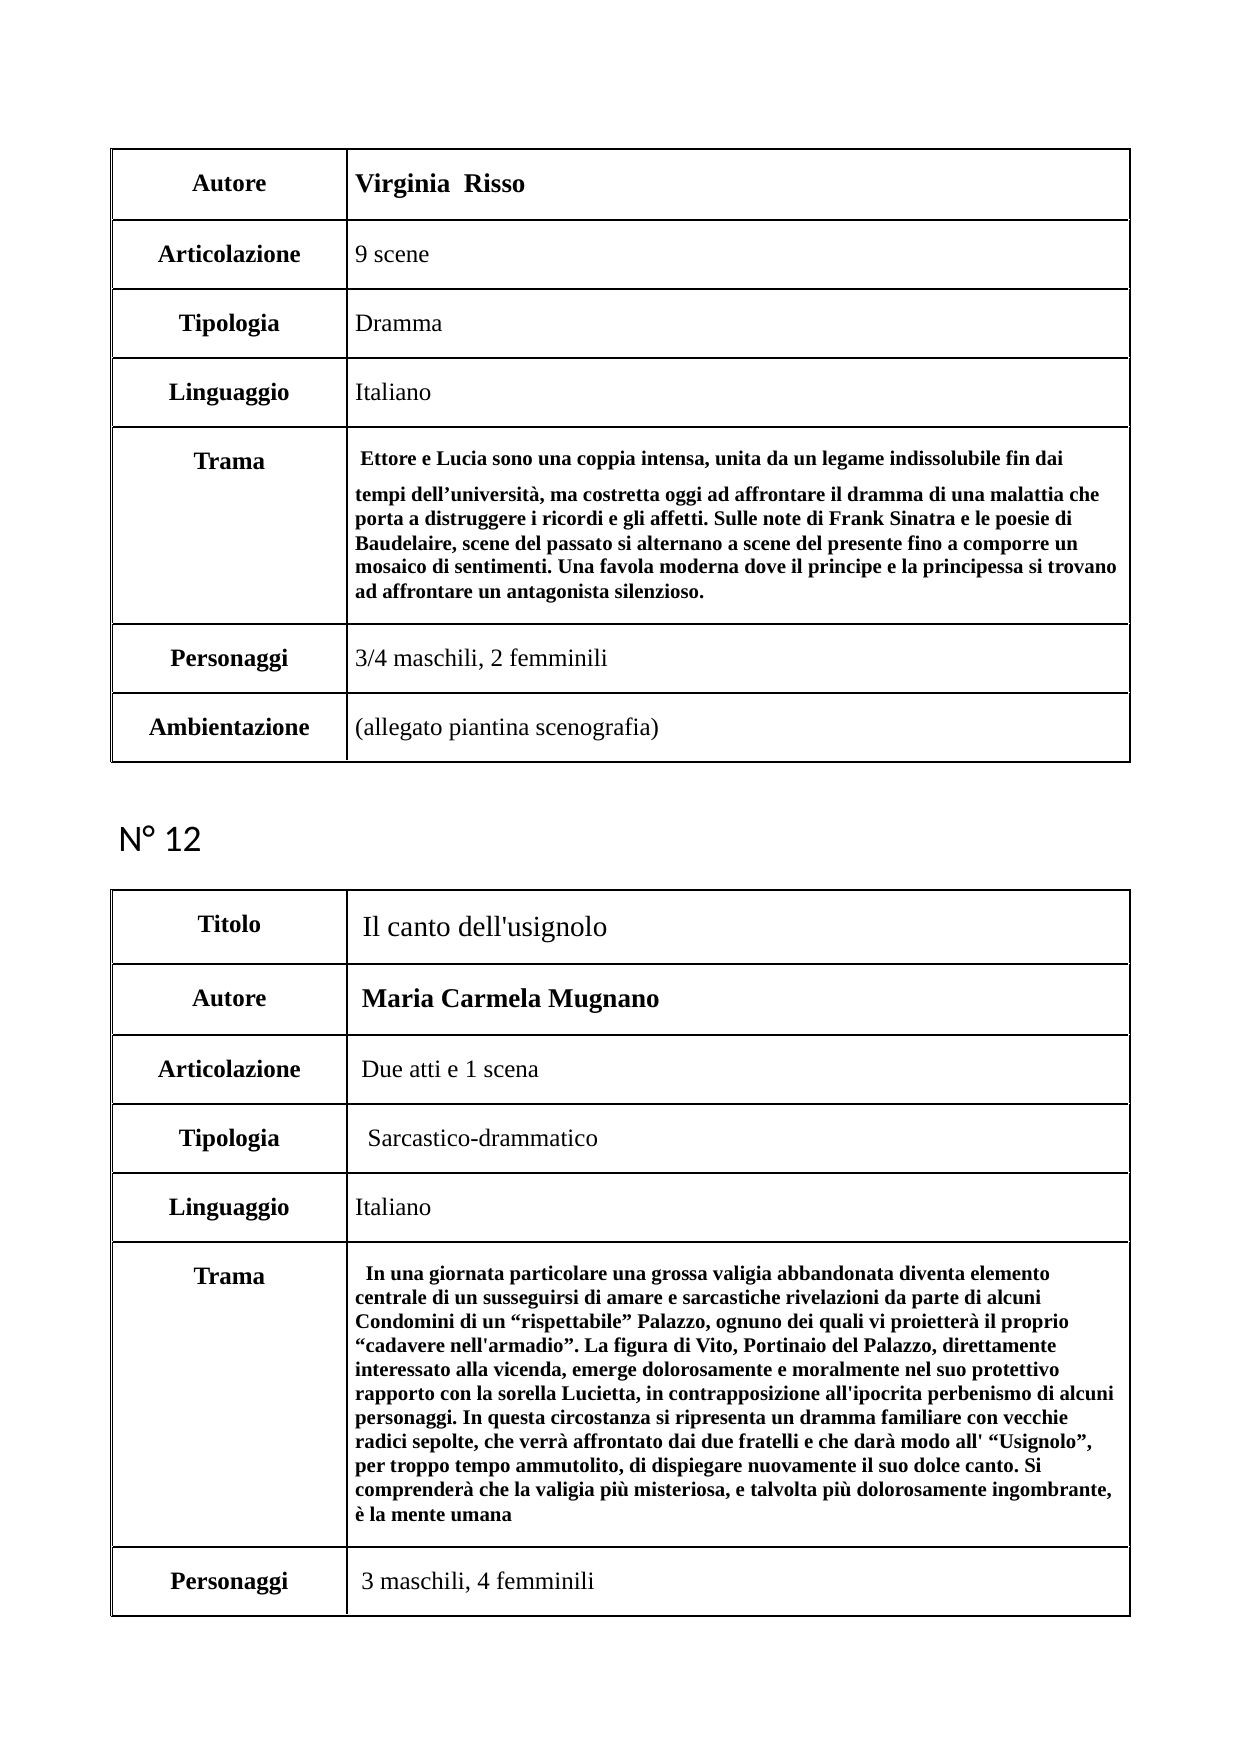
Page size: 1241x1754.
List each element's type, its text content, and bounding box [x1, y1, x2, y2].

table_cell Ambientazione [113, 694, 347, 761]
table_cell In una giornata particolare una grossa valigia abbandonata diventa elemento centrale di un susseguirsi di amare e sarcastiche rivelazioni da parte di alcuni Condomini di un “rispettabile” Palazzo, ognuno dei quali vi proietterà il proprio “cadavere nell'armadio”. La figura di Vito, Portinaio del Palazzo, direttamente interessato alla vicenda, emerge dolorosamente e moralmente nel suo protettivo rapporto con la sorella Lucietta, in contrapposizione all'ipocrita perbenismo di alcuni personaggi. In questa circostanza si ripresenta un dramma familiare con vecchie radici sepolte, che verrà affrontato dai due fratelli e che darà modo all' “Usignolo”, per troppo tempo ammutolito, di dispiegare nuovamente il suo dolce canto. Si comprenderà che la valigia più misteriosa, e talvolta più dolorosamente ingombrante, è la mente umana [348, 1241, 1129, 1546]
table_cell Linguaggio [113, 1174, 346, 1241]
table_cell Virginia Risso [348, 150, 1129, 219]
table_cell (allegato piantina scenografia) [347, 692, 1129, 761]
table_header Titolo [113, 891, 346, 963]
table_cell Trama [113, 428, 346, 623]
table_cell Articolazione [113, 221, 346, 288]
table_cell Ettore e Lucia sono una coppia intensa, unita da un legame indissolubile fin dai tempi dell’università, ma costretta oggi ad affrontare il dramma di una malattia che porta a distruggere i ricordi e gli affetti. Sulle note di Frank Sinatra e le poesie di Baudelaire, scene del passato si alternano a scene del presente fino a comporre un mosaico di sentimenti. Una favola moderna dove il principe e la principessa si trovano ad affrontare un antagonista silenzioso. [348, 426, 1129, 623]
table_cell Italiano [348, 1172, 1129, 1241]
table_cell Articolazione [113, 1036, 346, 1103]
table_cell Tipologia [113, 290, 346, 357]
table_cell Autore [113, 150, 346, 219]
text N° 12 [118, 815, 1122, 861]
table_cell Linguaggio [113, 359, 346, 426]
table_cell Autore [113, 965, 346, 1034]
table_cell Due atti e 1 scena [348, 1034, 1130, 1103]
table_cell Tipologia [113, 1105, 346, 1172]
table_cell Personaggi [113, 625, 346, 692]
table_cell Dramma [348, 288, 1129, 357]
table_cell 3 maschili, 4 femminili [347, 1546, 1129, 1615]
table_cell Trama [113, 1243, 346, 1546]
table_cell 9 scene [348, 219, 1130, 288]
table_cell 3/4 maschili, 2 femminili [348, 623, 1129, 692]
table_cell Personaggi [113, 1548, 347, 1615]
table_cell Sarcastico-drammatico [348, 1103, 1129, 1172]
table_cell Maria Carmela Mugnano [348, 963, 1129, 1034]
table_cell Italiano [348, 357, 1129, 426]
table_header Il canto dell'usignolo [348, 891, 1129, 963]
